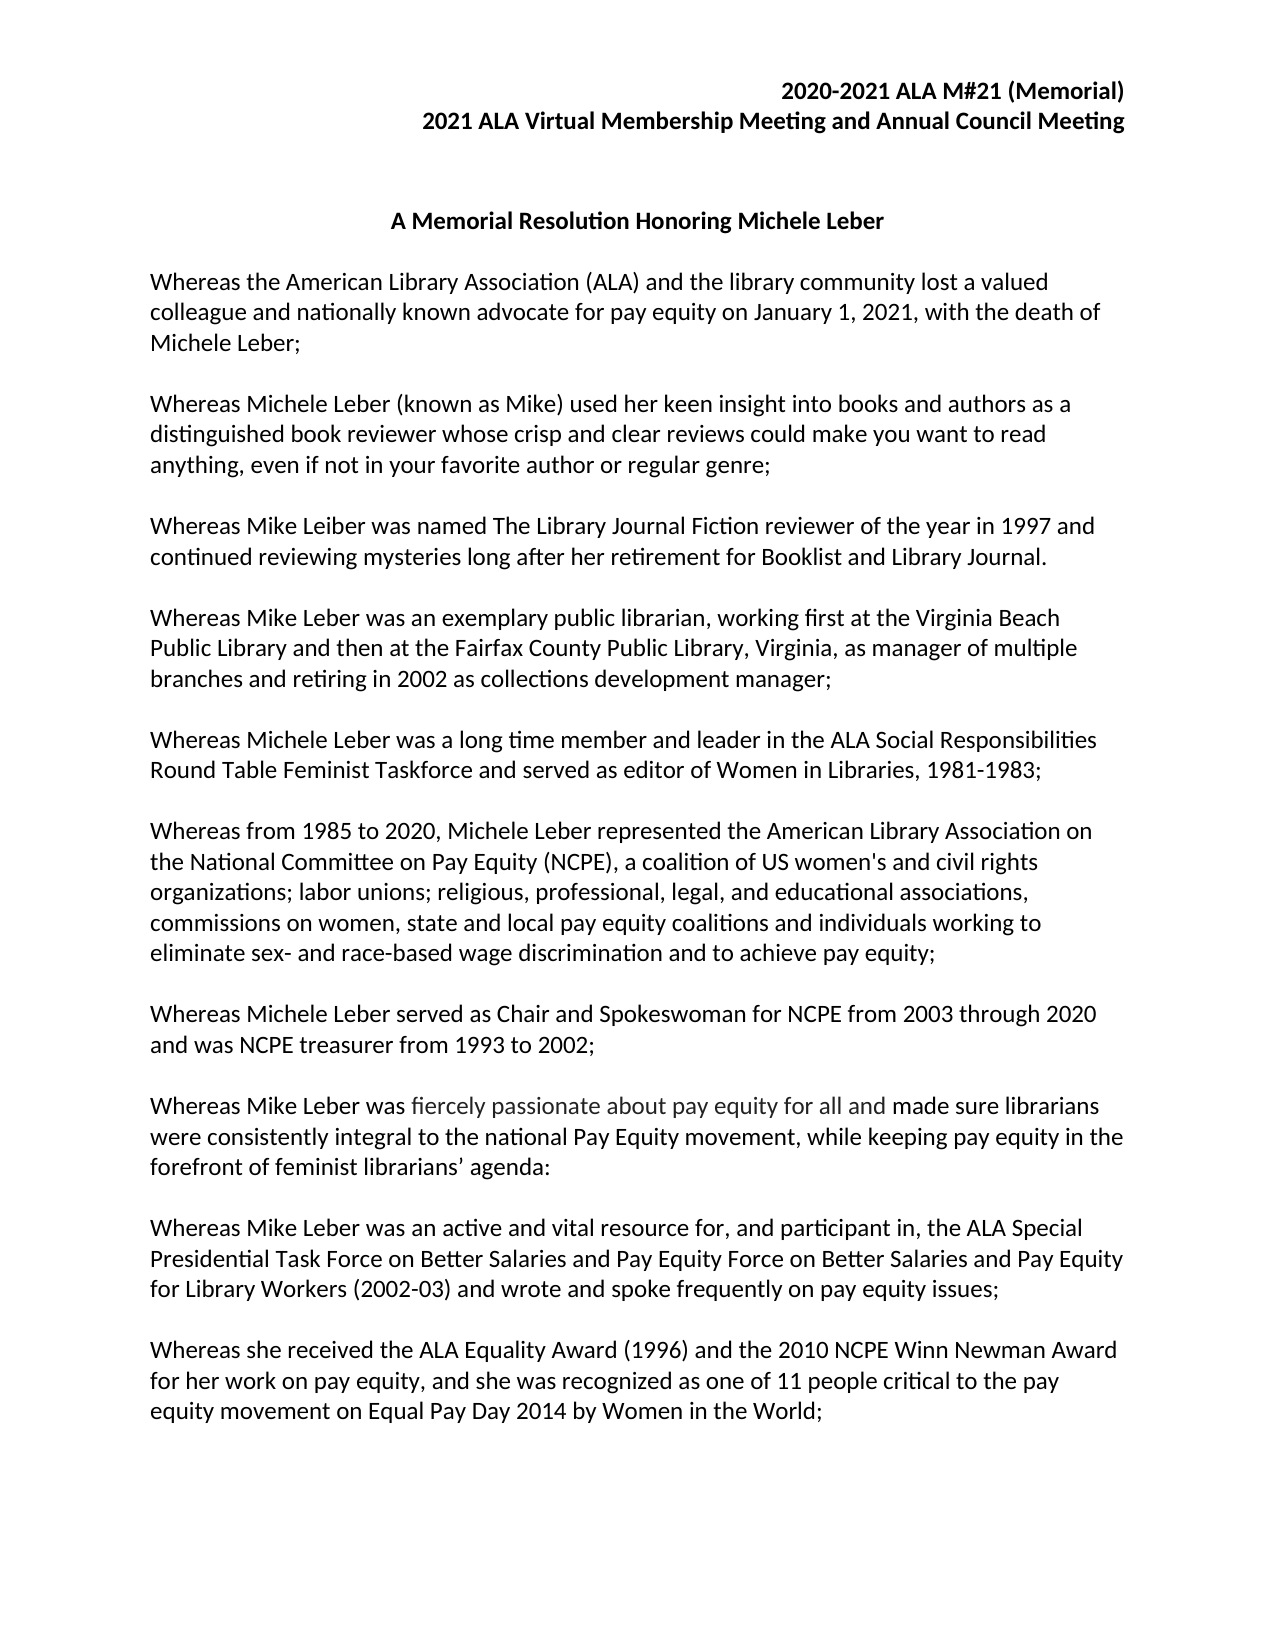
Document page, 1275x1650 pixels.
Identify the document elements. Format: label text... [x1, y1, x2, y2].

text Whereas she received the ALA Equality Award (1996) and the 2010 NCPE Winn Newman Award for her work on pay equity, and she was recognized as one of 11 people critical to the pay equity movement on Equal Pay Day 2014 by Women in the World; [150, 1334, 1125, 1426]
text Whereas Mike Leber was fiercely passionate about pay equity for all and made sure librarians were consistently integral to the national Pay Equity movement, while keeping pay equity in the forefront of feminist librarians’ agenda: [150, 1090, 1125, 1182]
text Whereas Michele Leber (known as Mike) used her keen insight into books and authors as a distinguished book reviewer whose crisp and clear reviews could make you want to read anything, even if not in your favorite author or regular genre; [150, 388, 1125, 480]
text Whereas Michele Leber served as Chair and Spokeswoman for NCPE from 2003 through 2020 and was NCPE treasurer from 1993 to 2002; [150, 998, 1125, 1059]
text A Memorial Resolution Honoring Michele Leber [150, 205, 1125, 236]
text Whereas Mike Leiber was named The Library Journal Fiction reviewer of the year in 1997 and continued reviewing mysteries long after her retirement for Booklist and Library Journal. [150, 510, 1125, 571]
text Whereas Mike Leber was an exemplary public librarian, working first at the Virginia Beach Public Library and then at the Fairfax County Public Library, Virginia, as manager of multiple branches and retiring in 2002 as collections development manager; [150, 602, 1125, 693]
text Whereas from 1985 to 2020, Michele Leber represented the American Library Association on the National Committee on Pay Equity (NCPE), a coalition of US women's and civil rights organizations; labor unions; religious, professional, legal, and educational associations, commissions on women, state and local pay equity coalitions and individuals working to eliminate sex- and race-based wage discrimination and to achieve pay equity; [150, 815, 1125, 968]
text Whereas Mike Leber was an active and vital resource for, and participant in, the ALA Special Presidential Task Force on Better Salaries and Pay Equity Force on Better Salaries and Pay Equity for Library Workers (2002-03) and wrote and spoke frequently on pay equity issues; [150, 1212, 1125, 1304]
text Whereas Michele Leber was a long time member and leader in the ALA Social Responsibilities Round Table Feminist Taskforce and served as editor of Women in Libraries, 1981-1983; [150, 724, 1125, 785]
text Whereas the American Library Association (ALA) and the library community lost a valued colleague and nationally known advocate for pay equity on January 1, 2021, with the death of Michele Leber; [150, 266, 1125, 358]
